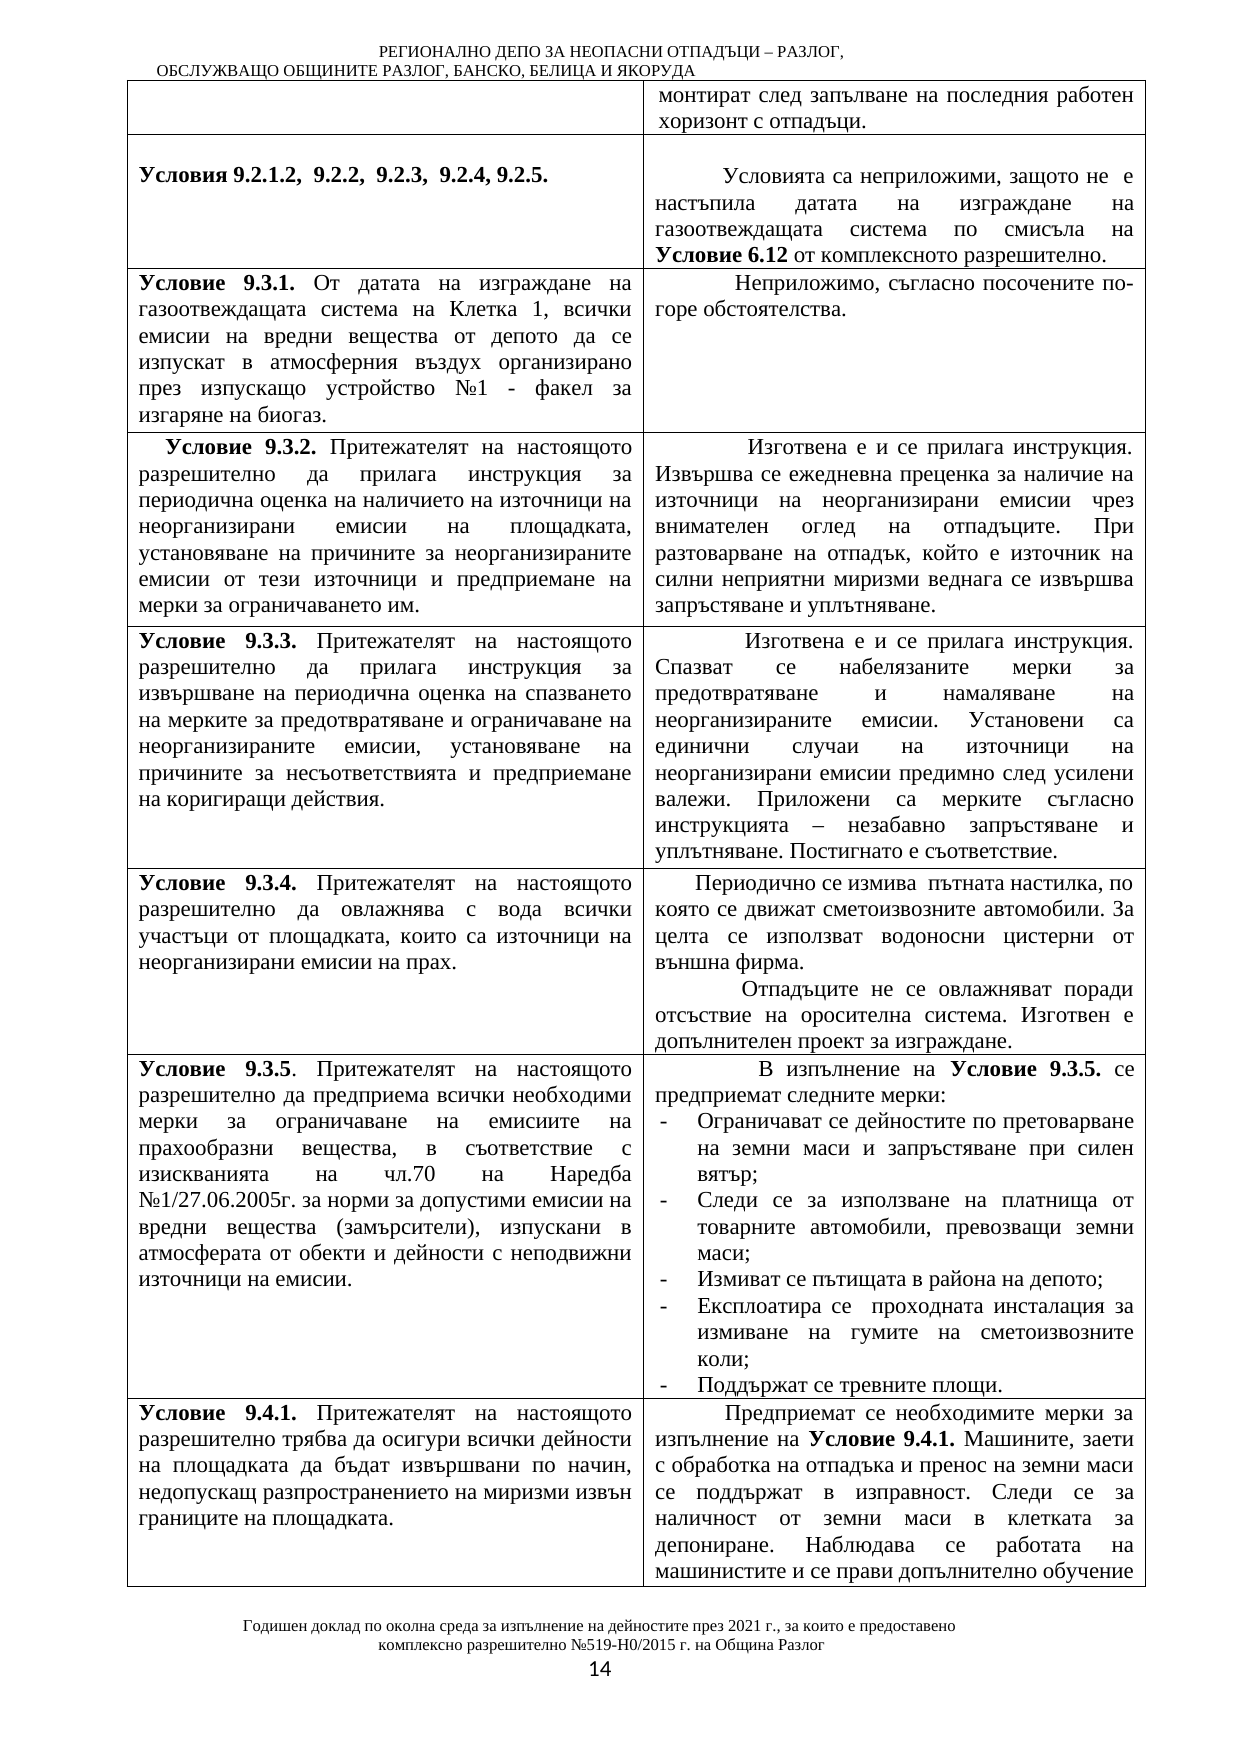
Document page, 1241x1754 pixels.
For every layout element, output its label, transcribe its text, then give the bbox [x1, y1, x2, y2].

table_cell Условие 9.3.4. Притежателят на настоящото разрешително да овлажнява с вода всички участъци от площадката, които са източници на неорганизирани емисии на прах. [128, 869, 643, 1054]
table_cell В изпълнение на Условие 9.3.5. се предприемат следните мерки: Ограничават се дейностите по претоварване на земни маси и запръстяване при силен вятър; Следи се за използване на платнища от товарните автомобили, превозващи земни маси; Измиват се пътищата в района на депото; Експлоатира се проходната инсталация за измиване на гумите на сметоизвозните коли; Поддържат се тревните площи. [644, 1055, 1145, 1398]
table_cell Периодично се измива пътната настилка, по която се движат сметоизвозните автомобили. За целта се използват водоносни цистерни от външна фирма. Отпадъците не се овлажняват поради отсъствие на оросителна система. Изготвен е допълнителен проект за изграждане. [644, 869, 1145, 1054]
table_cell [128, 1399, 643, 1586]
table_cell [128, 81, 643, 133]
table_cell Изготвена е и се прилага инструкция. Извършва се ежедневна преценка за наличие на източници на неорганизирани емисии чрез внимателен оглед на отпадъците. При разтоварване на отпадък, който е източник на силни неприятни миризми веднага се извършва запръстяване и уплътняване. [644, 433, 1145, 626]
table_cell Условия 9.2.1.2, 9.2.2, 9.2.3, 9.2.4, 9.2.5. [128, 135, 643, 268]
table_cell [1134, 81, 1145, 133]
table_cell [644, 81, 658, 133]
table_cell Изготвена е и се прилага инструкция. Спазват се набелязаните мерки за предотвратяване и намаляване на неорганизираните емисии. Установени са единични случаи на източници на неорганизирани емисии предимно след усилени валежи. Приложени са мерките съгласно инструкцията – незабавно запръстяване и уплътняване. Постигнато е съответствие. [644, 627, 1145, 868]
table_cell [644, 1399, 1145, 1586]
table_cell Неприложимо, съгласно посочените по- горе обстоятелства. [644, 269, 1145, 432]
table_cell Условие 9.3.1. От датата на изграждане на газоотвеждащата система на Клетка 1, всички емисии на вредни вещества от депото да се изпускат в атмосферния въздух организирано през изпускащо устройство №1 - факел за изгаряне на биогаз. [128, 269, 643, 432]
table_cell Условие 9.3.5. Притежателят на настоящото разрешително да предприема всички необходими мерки за ограничаване на емисиите на прахообразни вещества, в съответствие с изискванията на чл.70 на Наредба №1/27.06.2005г. за норми за допустими емисии на вредни вещества (замърсители), изпускани в атмосферата от обекти и дейности с неподвижни източници на емисии. [128, 1055, 643, 1398]
table_cell Условията са неприложими, защото не е настъпила датата на изграждане на газоотвеждащата система по смисъла на Условие 6.12 от комплексното разрешително. [644, 135, 1145, 268]
table_cell Условие 9.3.2. Притежателят на настоящото разрешително да прилага инструкция за периодична оценка на наличието на източници на неорганизирани емисии на площадката, установяване на причините за неорганизираните емисии от тези източници и предприемане на мерки за ограничаването им. [128, 433, 643, 626]
table_cell Условие 9.3.3. Притежателят на настоящото разрешително да прилага инструкция за извършване на периодична оценка на спазването на мерките за предотвратяване и ограничаване на неорганизираните емисии, установяване на причините за несъответствията и предприемане на коригиращи действия. [128, 627, 643, 868]
